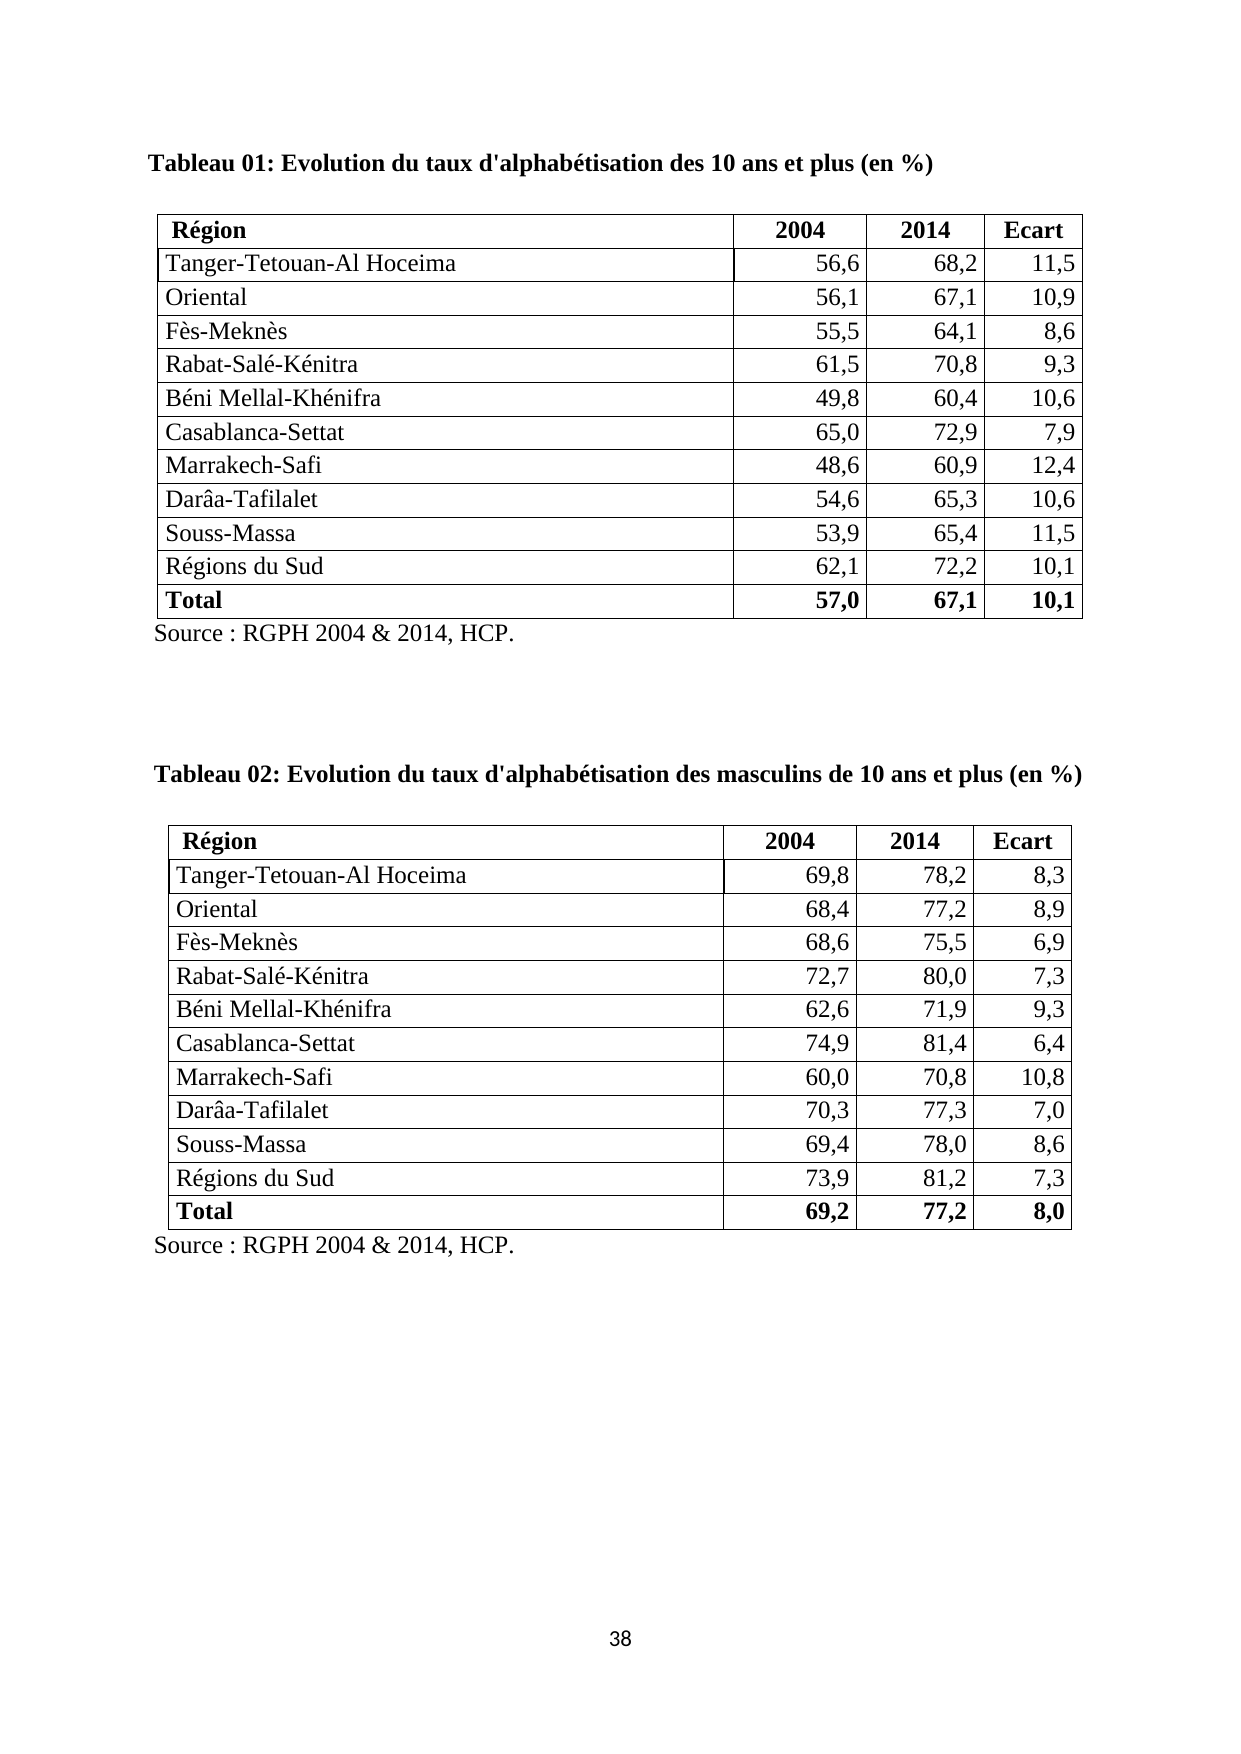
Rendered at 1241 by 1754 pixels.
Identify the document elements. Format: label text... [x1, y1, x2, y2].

table_cell Fès-Meknès [169, 927, 723, 960]
table_cell 60,4 [867, 383, 984, 416]
table_cell 8,6 [974, 1129, 1071, 1162]
table_cell Régions du Sud [158, 551, 733, 584]
table_cell 10,8 [974, 1062, 1071, 1094]
table_cell 6,4 [974, 1028, 1071, 1061]
table_cell 70,8 [857, 1062, 973, 1094]
table_cell 56,1 [734, 282, 866, 315]
table_cell Total [158, 585, 733, 617]
table_cell 54,6 [734, 484, 866, 517]
table_cell 69,8 [725, 860, 856, 893]
table_header 2014 [857, 826, 973, 859]
table_cell 72,2 [867, 551, 984, 584]
table_cell 68,4 [724, 894, 856, 926]
table_cell 72,7 [724, 961, 856, 993]
table_cell 68,2 [867, 249, 984, 281]
table_cell 67,1 [867, 282, 984, 315]
table_header Ecart [974, 826, 1071, 859]
table_header 2014 [867, 215, 984, 247]
table_cell 65,0 [734, 417, 866, 449]
table_cell 7,3 [974, 961, 1071, 993]
table_cell 62,1 [734, 551, 866, 584]
table_cell 55,5 [734, 316, 866, 348]
table_cell 75,5 [857, 927, 973, 960]
text Tableau 01: Evolution du taux d'alphabétisation des 10 ans et plus (en %) [148, 148, 1092, 176]
table_cell 70,8 [867, 349, 984, 382]
table_cell 80,0 [857, 961, 973, 993]
table_cell 11,5 [985, 518, 1082, 550]
table_cell 77,2 [857, 1196, 973, 1229]
table_cell 11,5 [985, 249, 1082, 281]
table_cell 8,3 [974, 860, 1071, 893]
table_cell 49,8 [734, 383, 866, 416]
table_cell Oriental [169, 894, 723, 926]
table_cell 10,6 [985, 383, 1082, 416]
table_cell 67,1 [867, 585, 984, 617]
text Source : RGPH 2004 & 2014, HCP. [153, 618, 1092, 647]
table_cell 61,5 [734, 349, 866, 382]
table_cell Oriental [158, 282, 733, 315]
table_cell Rabat-Salé-Kénitra [169, 961, 723, 993]
table_cell Tanger-Tetouan-Al Hoceima [170, 860, 723, 893]
table_cell Béni Mellal-Khénifra [169, 995, 723, 1027]
table_cell 64,1 [867, 316, 984, 348]
table_cell 48,6 [734, 450, 866, 483]
table_cell Casablanca-Settat [169, 1028, 723, 1061]
table_cell Darâa-Tafilalet [158, 484, 733, 517]
table_cell 8,0 [974, 1196, 1071, 1229]
table_header Région [158, 215, 733, 247]
table_cell 71,9 [857, 995, 973, 1027]
text Source : RGPH 2004 & 2014, HCP. [153, 1230, 1092, 1259]
table_cell 57,0 [734, 585, 866, 617]
table_cell 9,3 [974, 995, 1071, 1027]
table_cell 81,4 [857, 1028, 973, 1061]
table_header 2004 [734, 215, 866, 247]
text Tableau 02: Evolution du taux d'alphabétisation des masculins de 10 ans et plus (en %) [153, 759, 1092, 788]
table_cell 6,9 [974, 927, 1071, 960]
table_cell 78,2 [857, 860, 973, 893]
table_cell 77,2 [857, 894, 973, 926]
table_header Région [169, 826, 723, 859]
table_cell 65,4 [867, 518, 984, 550]
table_cell 69,2 [724, 1196, 856, 1229]
table_cell 69,4 [724, 1129, 856, 1162]
table_cell 10,6 [985, 484, 1082, 517]
table_cell Marrakech-Safi [169, 1062, 723, 1094]
table_cell 7,9 [985, 417, 1082, 449]
table_cell 77,3 [857, 1096, 973, 1128]
table_cell Fès-Meknès [158, 316, 733, 348]
table_cell 72,9 [867, 417, 984, 449]
table_cell 73,9 [724, 1163, 856, 1195]
table_cell 10,9 [985, 282, 1082, 315]
table_cell 62,6 [724, 995, 856, 1027]
table_cell Tanger-Tetouan-Al Hoceima [159, 249, 733, 281]
table_cell 8,9 [974, 894, 1071, 926]
table_cell Souss-Massa [169, 1129, 723, 1162]
table_cell 10,1 [985, 585, 1082, 617]
table_cell 56,6 [735, 249, 866, 281]
table_header Ecart [985, 215, 1082, 247]
table_cell 60,0 [724, 1062, 856, 1094]
table_cell 81,2 [857, 1163, 973, 1195]
table_cell 8,6 [985, 316, 1082, 348]
table_cell 60,9 [867, 450, 984, 483]
table_cell 65,3 [867, 484, 984, 517]
table_cell 12,4 [985, 450, 1082, 483]
table_cell 9,3 [985, 349, 1082, 382]
table_cell Total [169, 1196, 723, 1229]
table_cell 7,3 [974, 1163, 1071, 1195]
table_header 2004 [724, 826, 856, 859]
table_cell Darâa-Tafilalet [169, 1096, 723, 1128]
table_cell 78,0 [857, 1129, 973, 1162]
table_cell Béni Mellal-Khénifra [158, 383, 733, 416]
table_cell 10,1 [985, 551, 1082, 584]
table_cell 70,3 [724, 1096, 856, 1128]
table_cell 7,0 [974, 1096, 1071, 1128]
table_cell Rabat-Salé-Kénitra [158, 349, 733, 382]
table_cell 68,6 [724, 927, 856, 960]
table_cell Marrakech-Safi [158, 450, 733, 483]
table_cell Casablanca-Settat [158, 417, 733, 449]
table_cell Régions du Sud [169, 1163, 723, 1195]
table_cell 53,9 [734, 518, 866, 550]
table_cell 74,9 [724, 1028, 856, 1061]
table_cell Souss-Massa [158, 518, 733, 550]
